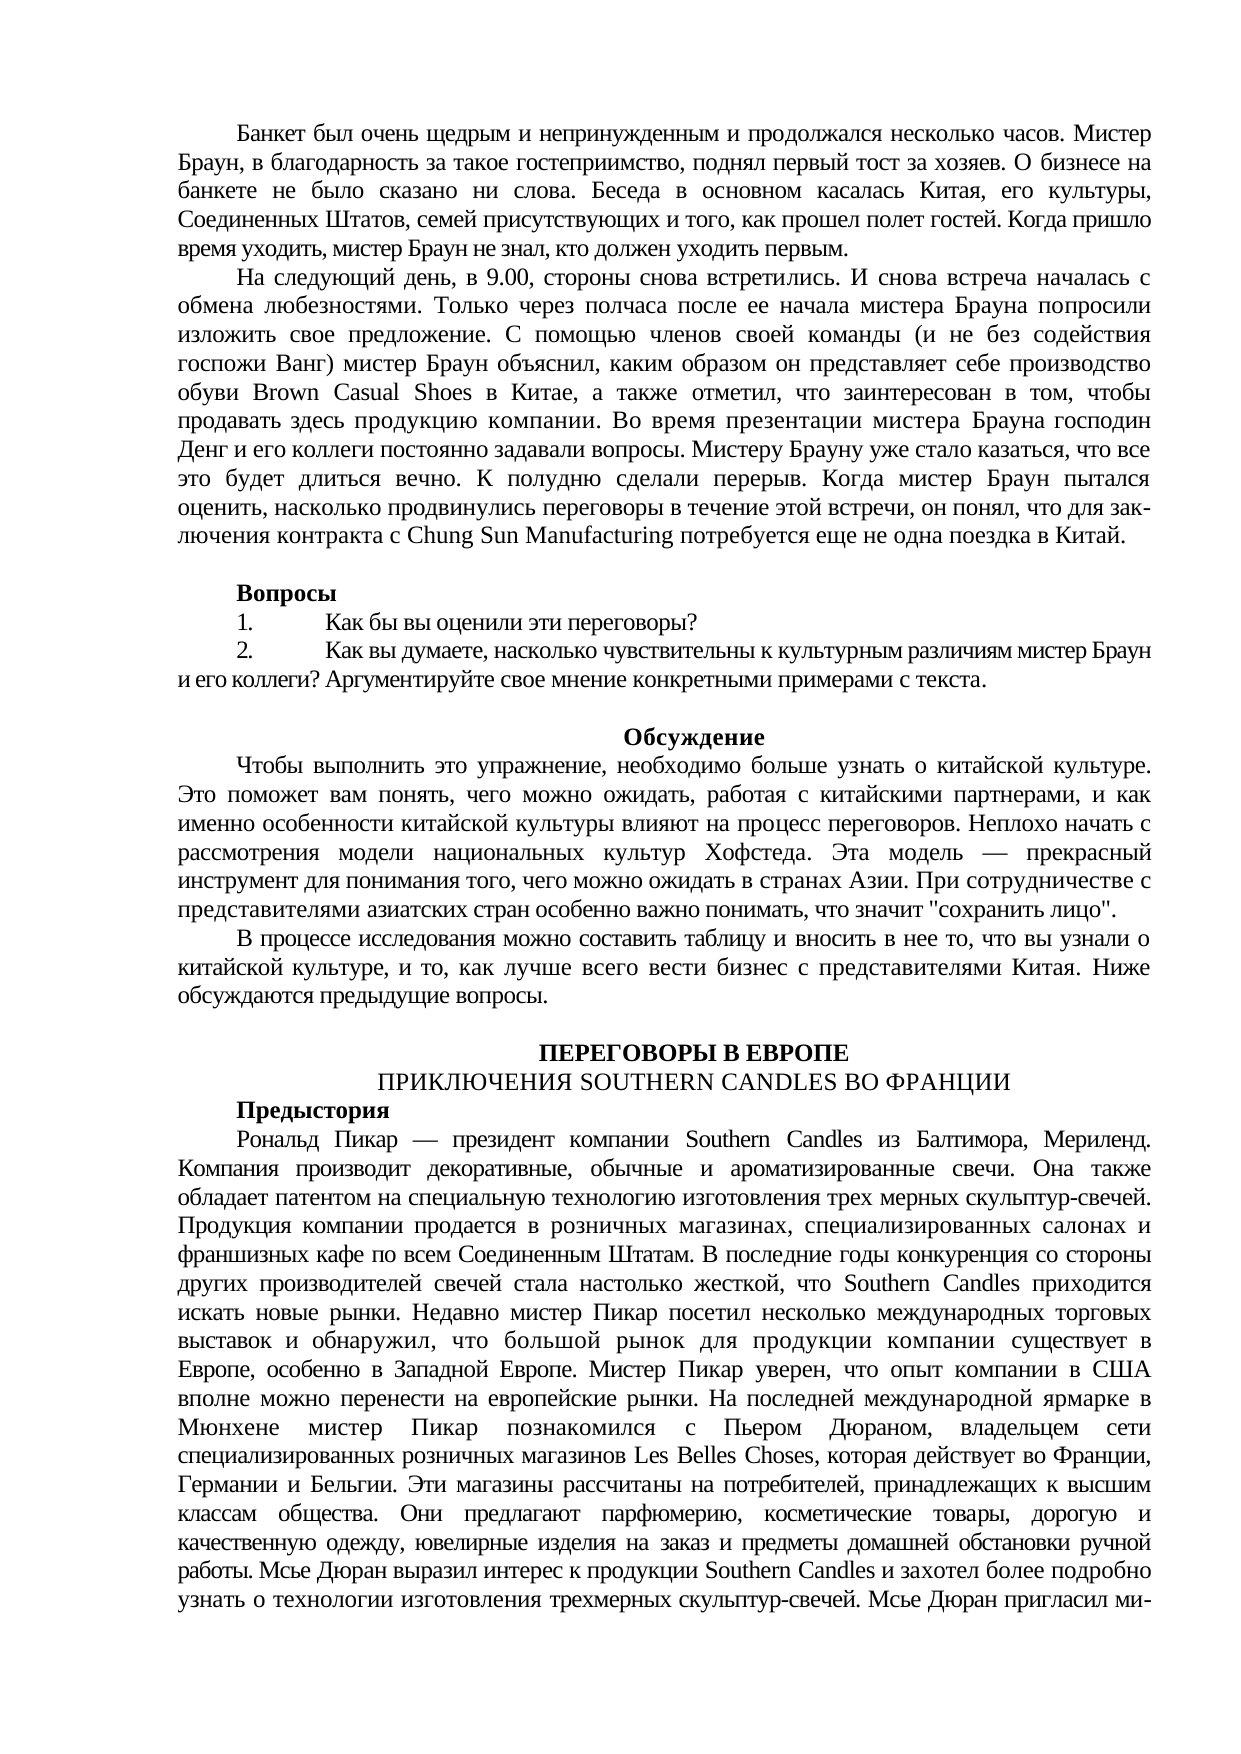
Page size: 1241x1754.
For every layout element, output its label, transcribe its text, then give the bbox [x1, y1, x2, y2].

list Как вы думаете, насколько чувствительны к культурным различиям мистер Браун и его коллеги? Аргументируйте свое мнение конкретными примерами с текста. [177, 636, 1152, 693]
text ПРИКЛЮЧЕНИЯ SOUTHERN CANDLES ВО ФРАНЦИИ [177, 1067, 1152, 1096]
text На следующий день, в 9.00, стороны снова встретились. И снова встреча началась с обмена любезностями. Только через полчаса после ее начала мистера Брауна попросили изложить свое предложение. С помощью членов своей команды (и не без содействия госпожи Ванг) мистер Браун объяснил, каким образом он представляет себе производство обуви Brown Casual Shoes в Китае, а также отметил, что заинтересован в том, чтобы продавать здесь продукцию компании. Во время презентации мистера Брауна господин Денг и его коллеги постоянно задавали вопросы. Мистеру Брауну уже стало казаться, что все это будет длиться вечно. К полудню сделали перерыв. Когда мистер Браун пытался оценить, насколько продвинулись переговоры в течение этой встречи, он понял, что для заключения контракта с Chung Sun Manufacturing потребуется еще не одна поездка в Китай. [177, 262, 1151, 549]
text Чтобы выполнить это упражнение, необходимо больше узнать о китайской культуре. Это поможет вам понять, чего можно ожидать, работая с китайскими партнерами, и как именно особенности китайской культуры влияют на процесс переговоров. Неплохо начать с рассмотрения модели национальных культур Хофстеда. Эта модель — прекрасный инструмент для понимания того, чего можно ожидать в странах Азии. При сотрудничестве с представителями азиатских стран особенно важно понимать, что значит "сохранить лицо". [177, 751, 1152, 923]
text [177, 1124, 1152, 1613]
list Как бы вы оценили эти переговоры? [177, 607, 1152, 636]
text ПЕРЕГОВОРЫ В ЕВРОПЕ [177, 1038, 1152, 1067]
text Предыстория [177, 1096, 1152, 1124]
text Обсуждение [177, 722, 1152, 751]
text В процессе исследования можно составить таблицу и вносить в нее то, что вы узнали о китайской культуре, и то, как лучше всего вести бизнес с представителями Китая. Ниже обсуждаются предыдущие вопросы. [177, 923, 1150, 1009]
text Банкет был очень щедрым и непринужденным и продолжался несколько часов. Мистер Браун, в благодарность за такое гостеприимство, поднял первый тост за хозяев. О бизнесе на банкете не было сказано ни слова. Беседа в основном касалась Китая, его культуры, Соединенных Штатов, семей присутствующих и того, как прошел полет гостей. Когда пришло время уходить, мистер Браун не знал, кто должен уходить первым. [177, 118, 1152, 262]
text Вопросы [177, 578, 1152, 607]
